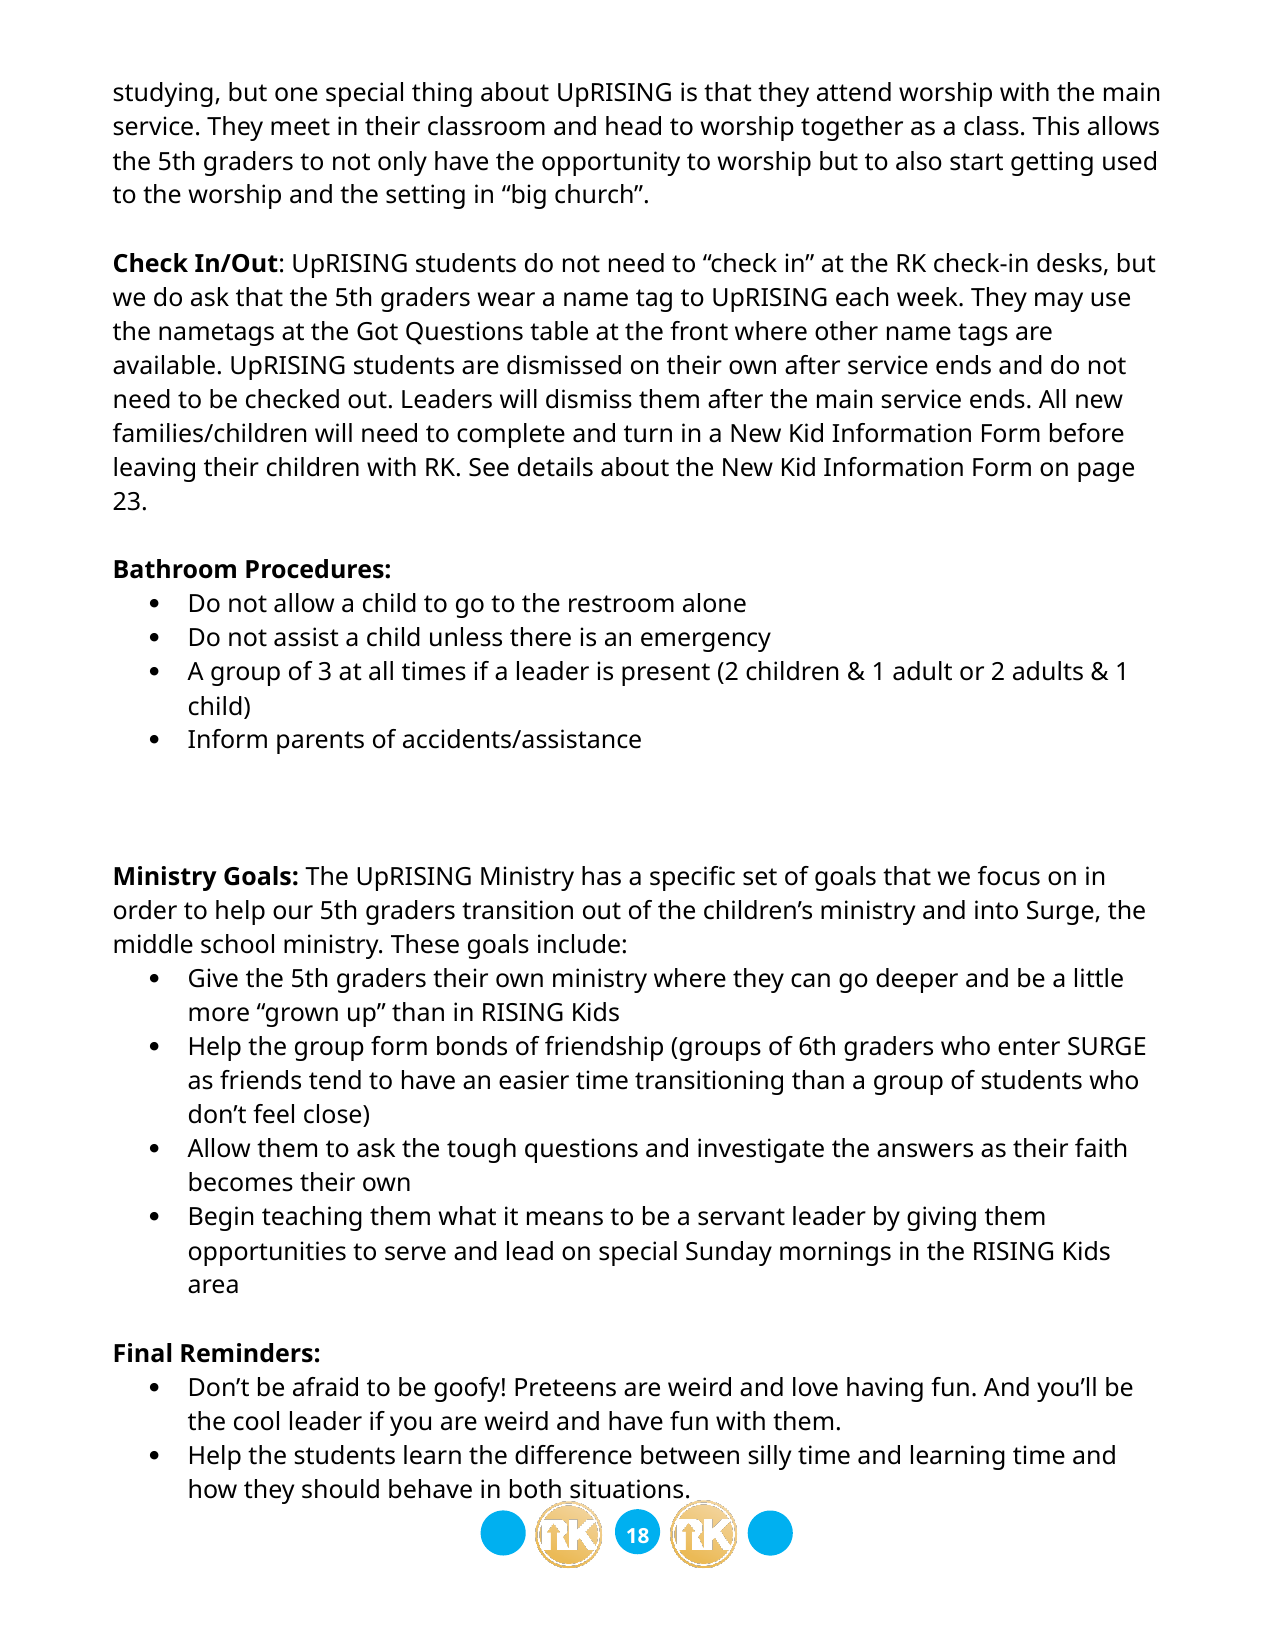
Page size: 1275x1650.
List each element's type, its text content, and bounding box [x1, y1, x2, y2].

list Don’t be afraid to be goofy! Preteens are weird and love having fun. And you’ll be the cool leader if you are weird and have fun with them. [150, 1369, 1162, 1437]
text Check In/Out: UpRISING students do not need to “check in” at the RK check-in desks, but we do ask that the 5th graders wear a name tag to UpRISING each week. They may use the nametags at the Got Questions table at the front where other name tags are available. UpRISING students are dismissed on their own after service ends and do not need to be checked out. Leaders will dismiss them after the main service ends. All new families/children will need to complete and turn in a New Kid Information Form before leaving their children with RK. See details about the New Kid Information Form on page 23. [112, 245, 1162, 518]
list Inform parents of accidents/assistance [150, 722, 1162, 756]
list Allow them to ask the tough questions and investigate the answers as their faith becomes their own [150, 1131, 1162, 1199]
picture [533, 1506, 604, 1570]
list Help the students learn the difference between silly time and learning time and how they should behave in both situations. [150, 1437, 1162, 1506]
list Do not assist a child unless there is an emergency [150, 620, 1162, 654]
list A group of 3 at all times if a leader is present (2 children & 1 adult or 2 adults & 1 child) [150, 654, 1162, 722]
text Ministry Goals: The UpRISING Ministry has a specific set of goals that we focus on in order to help our 5th graders transition out of the children’s ministry and into Surge, the middle school ministry. These goals include: [112, 858, 1162, 961]
list Give the 5th graders their own ministry where they can go deeper and be a little more “grown up” than in RISING Kids [150, 961, 1162, 1029]
list Begin teaching them what it means to be a servant leader by giving them opportunities to serve and lead on special Sunday mornings in the RISING Kids area [150, 1199, 1162, 1301]
picture [668, 1506, 739, 1570]
text Final Reminders: [112, 1335, 1162, 1369]
list Do not allow a child to go to the restroom alone [150, 586, 1162, 620]
list Help the group form bonds of friendship (groups of 6th graders who enter SURGE as friends tend to have an easier time transitioning than a group of students who don’t feel close) [150, 1029, 1162, 1131]
text Bathroom Procedures: [112, 552, 1162, 586]
